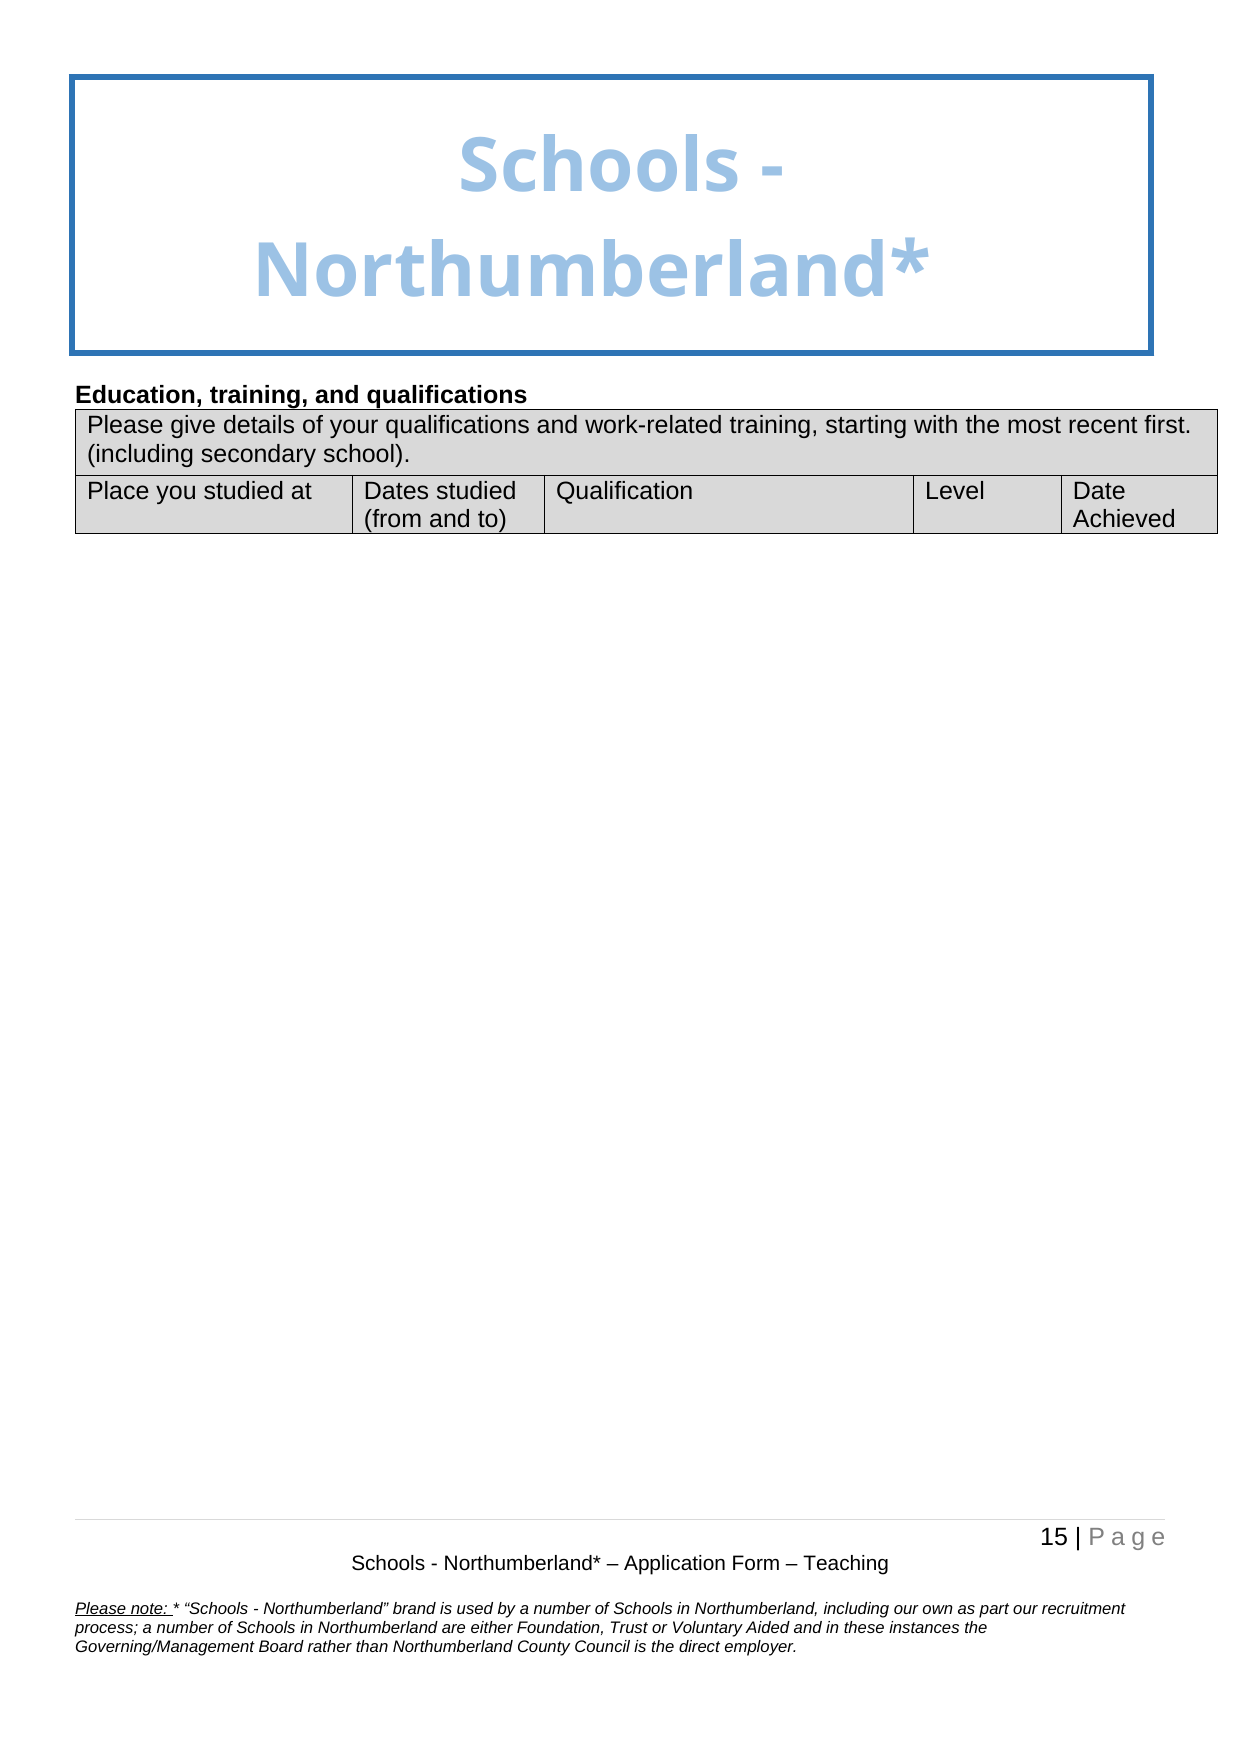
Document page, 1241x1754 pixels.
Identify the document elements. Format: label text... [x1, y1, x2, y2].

table_cell Place you studied at [76, 476, 352, 533]
table_cell Level [914, 476, 1061, 533]
table_cell Date Achieved [1062, 476, 1217, 533]
table_cell Qualification [545, 476, 913, 533]
table_header Please give details of your qualifications and work-related training, starting with the most recent first. (including secondary school). [76, 410, 1217, 475]
table_cell Dates studied (from and to) [353, 476, 544, 533]
text Education, training, and qualifications [75, 380, 1165, 409]
